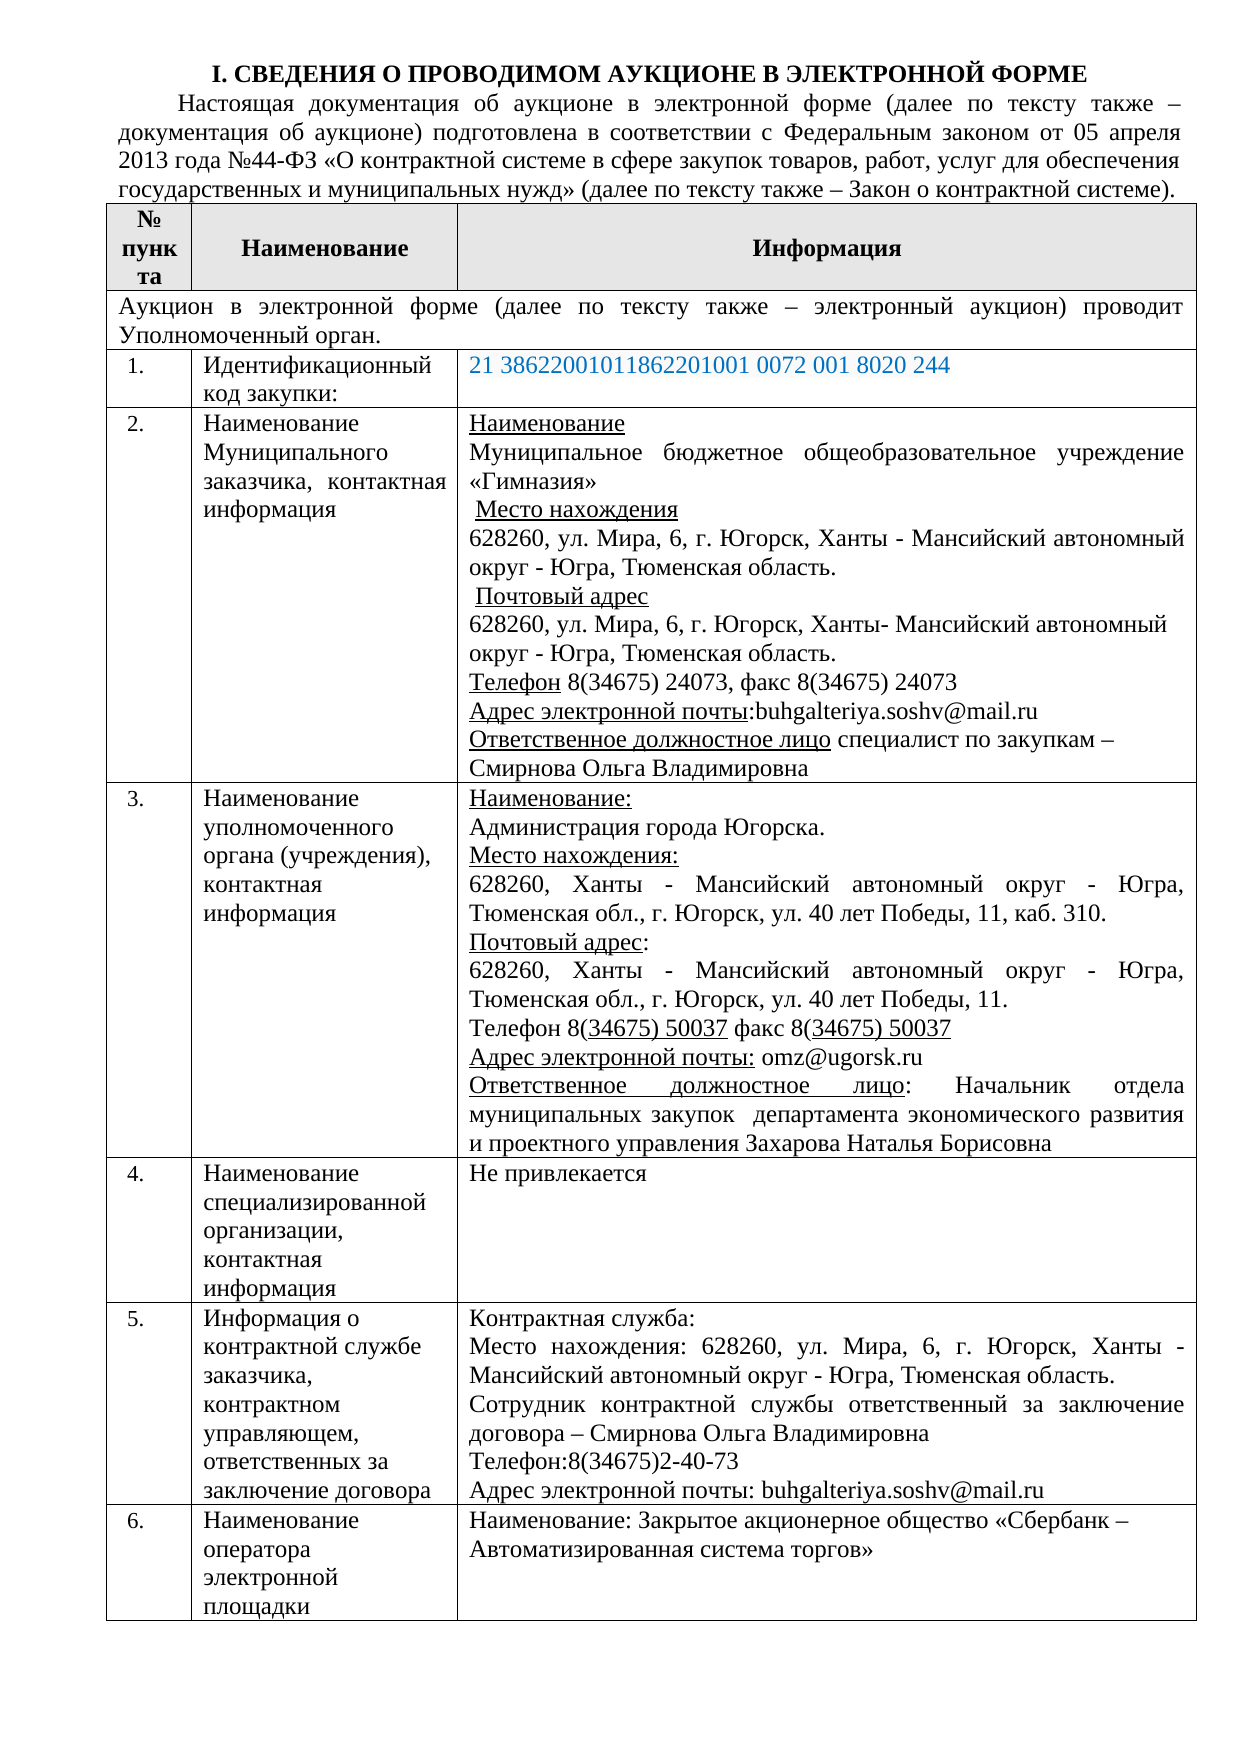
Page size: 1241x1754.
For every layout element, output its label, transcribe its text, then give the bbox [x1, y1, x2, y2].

table_cell Наименование: Администрация города Югорска. Место нахождения: 628260, Ханты - Мансийский автономный округ - Югра, Тюменская обл., г. Югорск, ул. 40 лет Победы, 11, каб. 310. Почтовый адрес: 628260, Ханты - Мансийский автономный округ - Югра, Тюменская обл., г. Югорск, ул. 40 лет Победы, 11. Телефон 8(34675) 50037 факс 8(34675) 50037 Адрес электронной почты: omz@ugorsk.ru Ответственное должностное лицо: Начальник отдела муниципальных закупок департамента экономического развития и проектного управления Захарова Наталья Борисовна [458, 783, 1196, 1157]
table_cell [107, 408, 191, 782]
table_cell Наименование: Закрытое акционерное общество «Сбербанк – Автоматизированная система торгов» [458, 1505, 1196, 1620]
table_header Информация [458, 204, 1196, 290]
table_cell Не привлекается [458, 1158, 1196, 1302]
table_cell Аукцион в электронной форме (далее по тексту также – электронный аукцион) проводит Уполномоченный орган. [107, 291, 1196, 349]
table_cell Наименование Муниципальное бюджетное общеобразовательное учреждение «Гимназия» Место нахождения 628260, ул. Мира, 6, г. Югорск, Ханты - Мансийский автономный округ - Югра, Тюменская область. Почтовый адрес 628260, ул. Мира, 6, г. Югорск, Ханты- Мансийский автономный округ - Югра, Тюменская область. Телефон 8(34675) 24073, факс 8(34675) 24073 Адрес электронной почты:buhgalteriya.soshv@mail.ru Ответственное должностное лицо специалист по закупкам – Смирнова Ольга Владимировна [458, 408, 1196, 782]
table_cell Наименование специализированной организации, контактная информация [192, 1158, 457, 1302]
table_cell [107, 350, 191, 407]
table_cell Контрактная служба: Место нахождения: 628260, ул. Мира, 6, г. Югорск, Ханты - Мансийский автономный округ - Югра, Тюменская область. Сотрудник контрактной службы ответственный за заключение договора – Смирнова Ольга Владимировна Телефон:8(34675)2-40-73 Адрес электронной почты: buhgalteriya.soshv@mail.ru [458, 1303, 1196, 1504]
table_cell 21 38622001011862201001 0072 001 8020 244 [458, 350, 1196, 407]
table_cell [107, 1303, 191, 1504]
table_cell [107, 783, 191, 1157]
table_cell [107, 1158, 191, 1302]
text Настоящая документация об аукционе в электронной форме (далее по тексту также – документация об аукционе) подготовлена в соответствии с Федеральным законом от 05 апреля 2013 года №44-ФЗ «О контрактной системе в сфере закупок товаров, работ, услуг для обеспечения государственных и муниципальных нужд» (далее по тексту также – Закон о контрактной системе). [118, 88, 1181, 203]
table_cell Наименование Муниципального заказчика, контактная информация [192, 408, 457, 782]
table_cell Наименование оператора электронной площадки [192, 1505, 457, 1620]
table_header Наименование [192, 204, 457, 290]
table_cell Наименование уполномоченного органа (учреждения), контактная информация [192, 783, 457, 1157]
table_cell [107, 1505, 191, 1620]
text I. СВЕДЕНИЯ О ПРОВОДИМОМ АУКЦИОНЕ В ЭЛЕКТРОННОЙ ФОРМЕ [118, 59, 1181, 88]
table_cell Идентификационный код закупки: [192, 350, 457, 407]
table_header № пункта [107, 204, 191, 290]
table_cell Информация о контрактной службе заказчика, контрактном управляющем, ответственных за заключение договора [192, 1303, 457, 1504]
